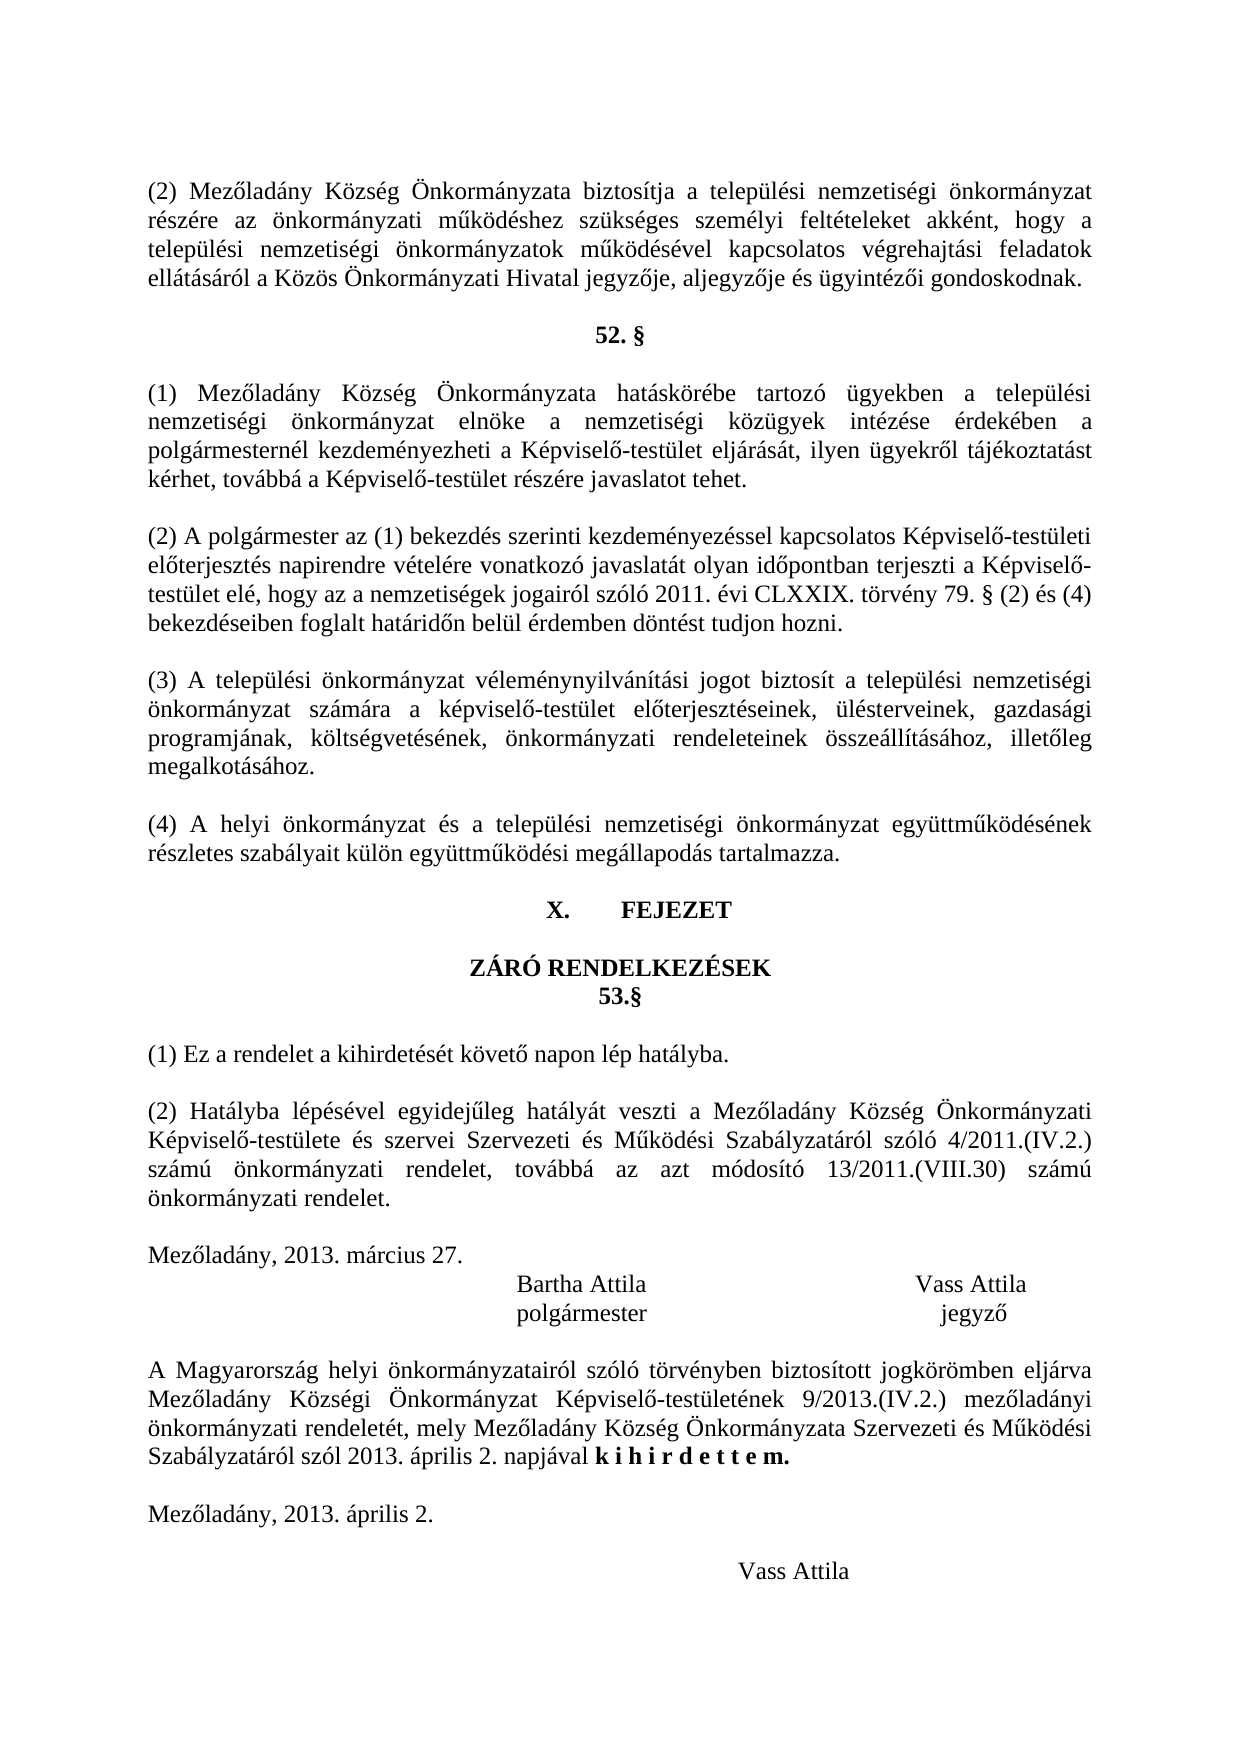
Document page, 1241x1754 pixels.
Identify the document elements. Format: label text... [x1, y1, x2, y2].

text Mezőladány, 2013. április 2. [148, 1499, 1093, 1528]
text (1) Ez a rendelet a kihirdetését követő napon lép hatályba. [148, 1039, 1093, 1068]
text (3) A települési önkormányzat véleménynyilvánítási jogot biztosít a települési nemzetiségi önkormányzat számára a képviselő-testület előterjesztéseinek, ülésterveinek, gazdasági programjának, költségvetésének, önkormányzati rendeleteinek összeállításához, illetőleg megalkotásához. [148, 665, 1093, 780]
text (1) Mezőladány Község Önkormányzata hatáskörébe tartozó ügyekben a települési nemzetiségi önkormányzat elnöke a nemzetiségi közügyek intézése érdekében a polgármesternél kezdeményezheti a Képviselő-testület eljárását, ilyen ügyekről tájékoztatást kérhet, továbbá a Képviselő-testület részére javaslatot tehet. [148, 378, 1093, 493]
text 52. § [148, 320, 1093, 349]
text Vass Attila [738, 1556, 1093, 1585]
subtitle Mezőladány, 2013. március 27. [148, 1240, 1093, 1269]
text (2) Mezőladány Község Önkormányzata biztosítja a települési nemzetiségi önkormányzat részére az önkormányzati működéshez szükséges személyi feltételeket akként, hogy a települési nemzetiségi önkormányzatok működésével kapcsolatos végrehajtási feladatok ellátásáról a Közös Önkormányzati Hivatal jegyzője, aljegyzője és ügyintézői gondoskodnak. [148, 176, 1093, 291]
list FEJEZET [185, 895, 1093, 924]
text polgármester jegyző [516, 1298, 1093, 1326]
text (2) Hatályba lépésével egyidejűleg hatályát veszti a Mezőladány Község Önkormányzati Képviselő-testülete és szervei Szervezeti és Működési Szabályzatáról szóló 4/2011.(IV.2.) számú önkormányzati rendelet, továbbá az azt módosító 13/2011.(VIII.30) számú önkormányzati rendelet. [148, 1096, 1093, 1211]
text Bartha Attila Vass Attila [516, 1269, 1093, 1298]
text A Magyarország helyi önkormányzatairól szóló törvényben biztosított jogkörömben eljárva Mezőladány Községi Önkormányzat Képviselő-testületének 9/2013.(IV.2.) mezőladányi önkormányzati rendeletét, mely Mezőladány Község Önkormányzata Szervezeti és Működési Szabályzatáról szól 2013. április 2. napjával k i h i r d e t t e m. [148, 1355, 1093, 1470]
text (2) A polgármester az (1) bekezdés szerinti kezdeményezéssel kapcsolatos Képviselő-testületi előterjesztés napirendre vételére vonatkozó javaslatát olyan időpontban terjeszti a Képviselő-testület elé, hogy az a nemzetiségek jogairól szóló 2011. évi CLXXIX. törvény 79. § (2) és (4) bekezdéseiben foglalt határidőn belül érdemben döntést tudjon hozni. [148, 521, 1093, 636]
text 53.§ [148, 981, 1093, 1010]
text (4) A helyi önkormányzat és a települési nemzetiségi önkormányzat együttműködésének részletes szabályait külön együttműködési megállapodás tartalmazza. [148, 809, 1093, 866]
text ZÁRÓ RENDELKEZÉSEK [148, 953, 1093, 981]
